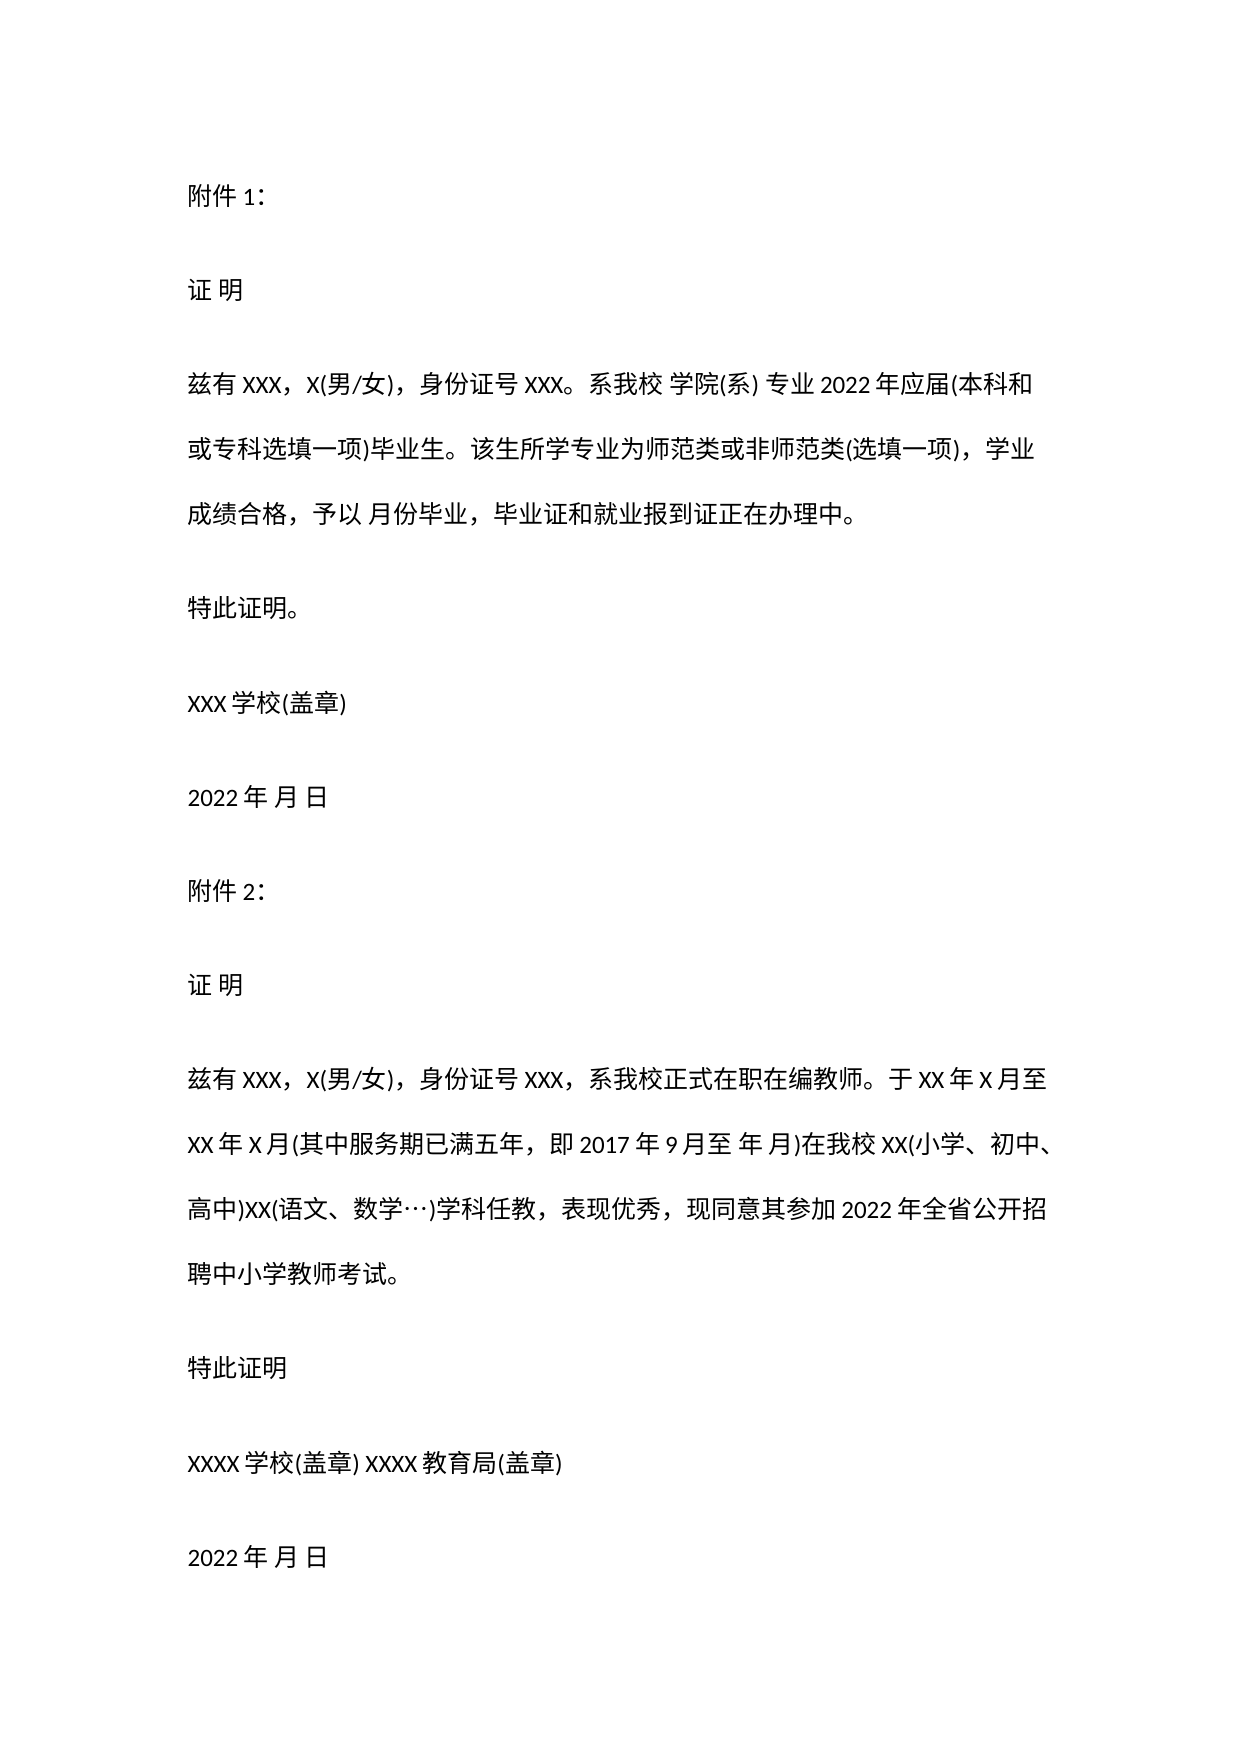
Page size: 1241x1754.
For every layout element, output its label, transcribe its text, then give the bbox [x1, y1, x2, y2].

text 2022年 月 日 [187, 763, 1053, 828]
text 兹有XXX，X(男/女)，身份证号XXX，系我校正式在职在编教师。于XX年X月至XX年X月(其中服务期已满五年，即2017年9月至 年 月)在我校XX(小学、初中、高中)XX(语文、数学…)学科任教，表现优秀，现同意其参加2022年全省公开招聘中小学教师考试。 [187, 1045, 1053, 1305]
text 证 明 [187, 256, 1053, 321]
text 附件1： [187, 162, 1053, 227]
text XXX学校(盖章) [187, 669, 1053, 734]
text 特此证明。 [187, 574, 1053, 639]
text 特此证明 [187, 1334, 1053, 1399]
text XXXX学校(盖章) XXXX教育局(盖章) [187, 1429, 1053, 1494]
text 附件2： [187, 857, 1053, 922]
text 证 明 [187, 951, 1053, 1016]
text 2022年 月 日 [187, 1523, 1053, 1588]
text 兹有XXX，X(男/女)，身份证号XXX。系我校 学院(系) 专业2022年应届(本科和或专科选填一项)毕业生。该生所学专业为师范类或非师范类(选填一项)，学业成绩合格，予以 月份毕业，毕业证和就业报到证正在办理中。 [187, 350, 1053, 545]
